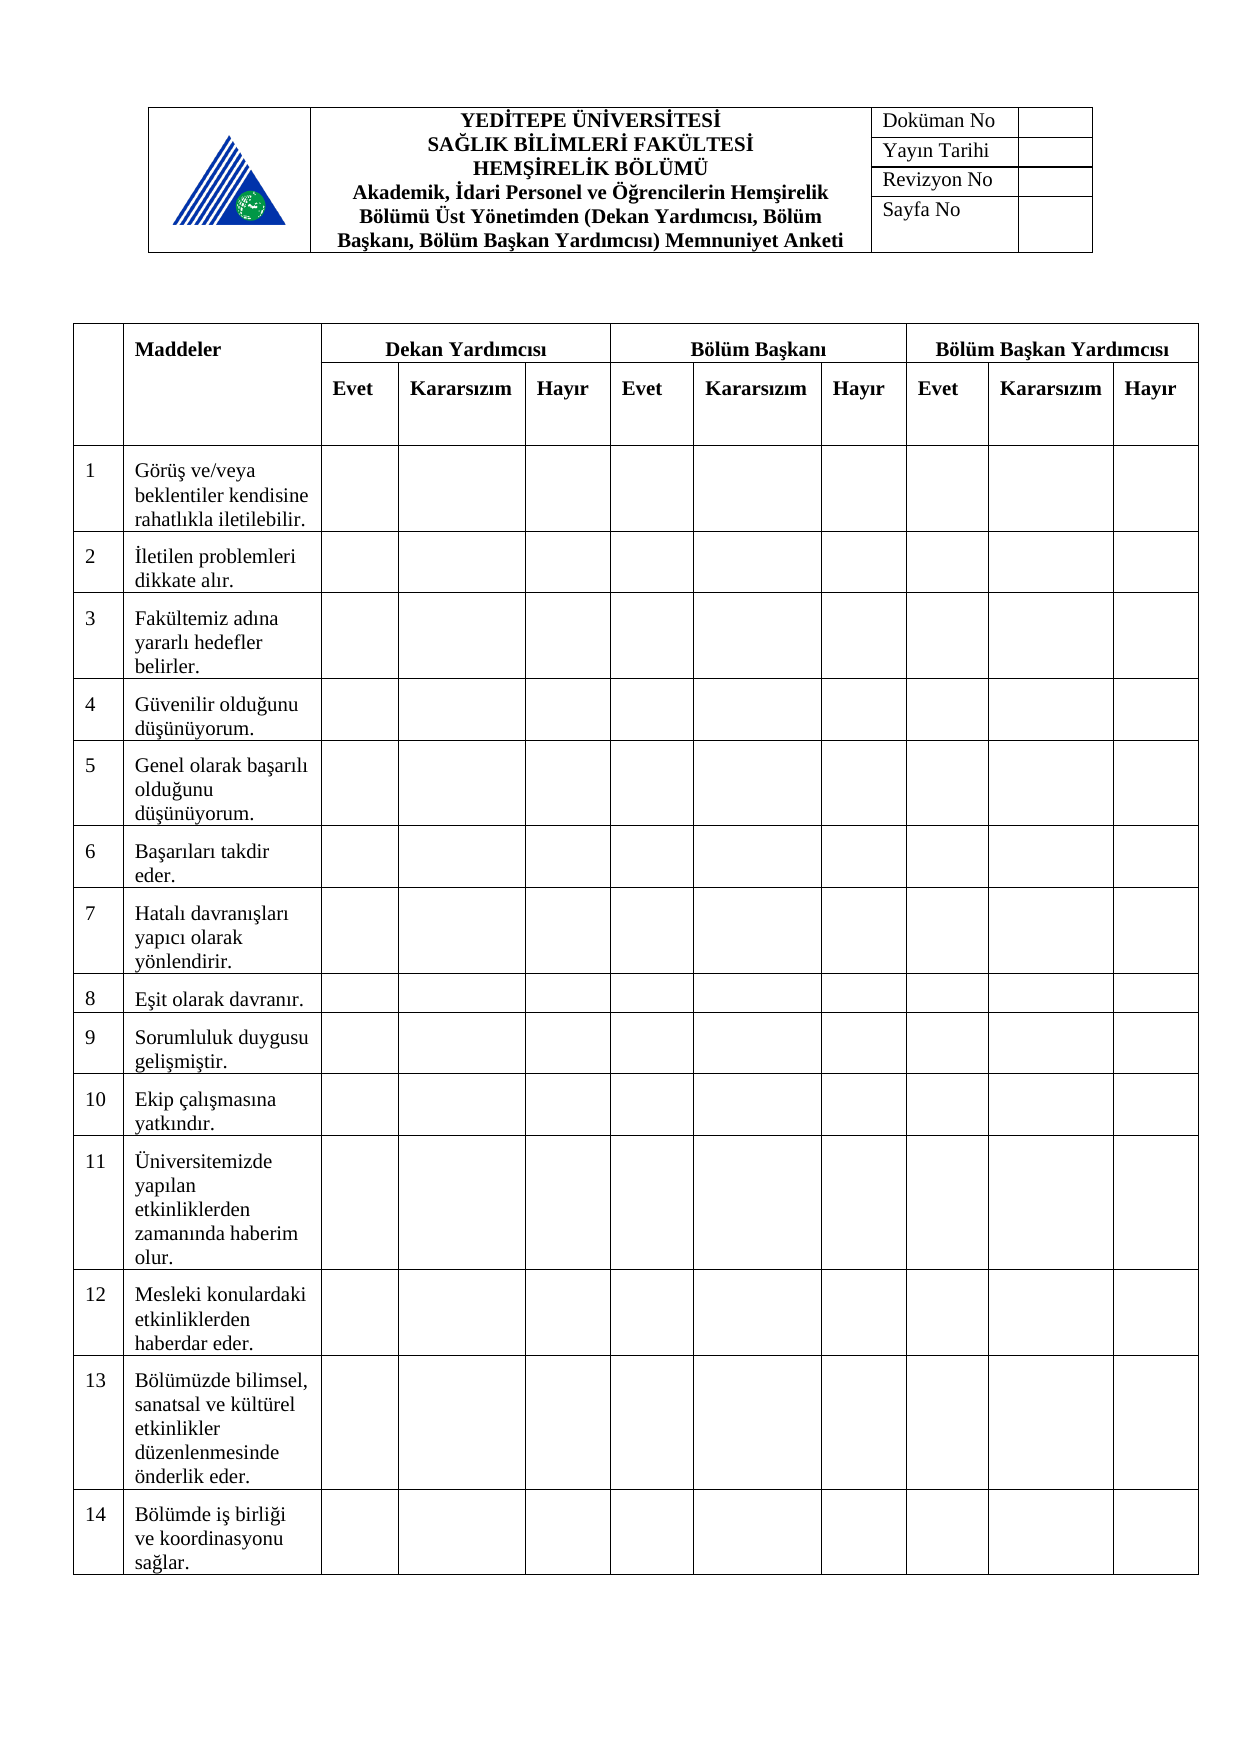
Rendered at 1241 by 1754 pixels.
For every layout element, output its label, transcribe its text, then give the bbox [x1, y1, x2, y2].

table_cell [322, 974, 398, 1012]
table_cell [822, 593, 906, 678]
table_cell [611, 1136, 693, 1269]
table_cell [694, 1356, 821, 1488]
table_cell Genel olarak başarılı olduğunu düşünüyorum. [124, 741, 321, 825]
table_cell [822, 679, 906, 740]
table_cell [611, 826, 693, 887]
table_cell [694, 1136, 821, 1269]
table_cell Sorumluluk duygusu gelişmiştir. [124, 1013, 321, 1073]
table_cell [526, 974, 610, 1012]
table_cell [1114, 1270, 1198, 1354]
table_cell [1114, 1490, 1198, 1574]
table_cell Fakültemiz adına yararlı hedefler belirler. [124, 593, 321, 678]
table_cell Güvenilir olduğunu düşünüyorum. [124, 679, 321, 740]
table_cell [322, 679, 398, 740]
table_cell [322, 1356, 398, 1488]
table_cell [611, 593, 693, 678]
table_cell [694, 593, 821, 678]
table_cell Mesleki konulardaki etkinliklerden haberdar eder. [124, 1270, 321, 1354]
table_cell [694, 532, 821, 592]
table_cell [1114, 826, 1198, 887]
table_cell [822, 741, 906, 825]
table_cell Kararsızım [989, 363, 1113, 445]
table_cell [907, 532, 988, 592]
table_cell [1114, 593, 1198, 678]
table_cell [1114, 532, 1198, 592]
table_cell [989, 679, 1113, 740]
table_cell Bölümde iş birliği ve koordinasyonu sağlar. [124, 1490, 321, 1574]
table_cell [822, 446, 906, 531]
table_cell [399, 1074, 525, 1135]
table_cell Evet [611, 363, 693, 445]
table_cell [526, 1074, 610, 1135]
table_cell [399, 826, 525, 887]
table_cell [526, 446, 610, 531]
table_cell [1114, 1356, 1198, 1488]
table_cell [694, 446, 821, 531]
table_cell [399, 593, 525, 678]
table_cell [322, 741, 398, 825]
table_cell [322, 1074, 398, 1135]
table_cell Evet [907, 363, 988, 445]
table_cell [694, 1270, 821, 1354]
table_cell [1114, 446, 1198, 531]
table_cell [526, 1270, 610, 1354]
table_cell [989, 826, 1113, 887]
table_cell Kararsızım [399, 363, 525, 445]
table_header Dekan Yardımcısı [322, 324, 610, 362]
table_cell [526, 1013, 610, 1073]
table_cell [526, 593, 610, 678]
table_cell 4 [74, 679, 123, 740]
table_cell [322, 1013, 398, 1073]
table_cell [399, 1013, 525, 1073]
table_cell Hayır [822, 363, 906, 445]
table_cell [822, 1356, 906, 1488]
table_cell [322, 446, 398, 531]
table_cell [322, 826, 398, 887]
table_cell [322, 888, 398, 973]
table_cell [526, 679, 610, 740]
table_cell İletilen problemleri dikkate alır. [124, 532, 321, 592]
table_cell Eşit olarak davranır. [124, 974, 321, 1012]
table_cell [989, 1074, 1113, 1135]
table_cell [399, 532, 525, 592]
table_cell [907, 1074, 988, 1135]
table_cell [822, 826, 906, 887]
table_cell 9 [74, 1013, 123, 1073]
table_cell [1114, 974, 1198, 1012]
table_cell [694, 974, 821, 1012]
table_cell [322, 1270, 398, 1354]
table_cell [526, 1490, 610, 1574]
table_cell [822, 1490, 906, 1574]
table_header Maddeler [124, 324, 321, 445]
table_cell [611, 741, 693, 825]
table_cell [322, 532, 398, 592]
table_cell [989, 446, 1113, 531]
table_cell [1114, 679, 1198, 740]
table_cell [822, 1136, 906, 1269]
table_cell [694, 741, 821, 825]
table_header [74, 324, 123, 445]
table_cell 6 [74, 826, 123, 887]
table_cell [399, 1136, 525, 1269]
table_cell [989, 1013, 1113, 1073]
table_cell Görüş ve/veya beklentiler kendisine rahatlıkla iletilebilir. [124, 446, 321, 531]
table_cell [1114, 888, 1198, 973]
table_cell [822, 1270, 906, 1354]
table_cell [611, 679, 693, 740]
table_cell [907, 593, 988, 678]
table_cell [989, 1490, 1113, 1574]
table_cell 7 [74, 888, 123, 973]
table_cell Üniversitemizde yapılan etkinliklerden zamanında haberim olur. [124, 1136, 321, 1269]
table_cell Kararsızım [694, 363, 821, 445]
table_cell [399, 888, 525, 973]
table_cell [611, 1074, 693, 1135]
table_cell [322, 1490, 398, 1574]
table_cell 3 [74, 593, 123, 678]
table_cell [694, 826, 821, 887]
table_cell [399, 741, 525, 825]
table_header Bölüm Başkanı [611, 324, 906, 362]
table_cell 11 [74, 1136, 123, 1269]
table_cell [611, 1356, 693, 1488]
table_cell [1114, 1013, 1198, 1073]
table_cell [907, 888, 988, 973]
table_cell Hayır [526, 363, 610, 445]
table_cell [822, 974, 906, 1012]
table_cell [694, 1074, 821, 1135]
table_cell [1114, 1136, 1198, 1269]
table_cell [907, 1013, 988, 1073]
table_cell [526, 741, 610, 825]
table_cell Evet [322, 363, 398, 445]
table_cell [907, 741, 988, 825]
table_cell Hatalı davranışları yapıcı olarak yönlendirir. [124, 888, 321, 973]
table_cell [989, 532, 1113, 592]
table_cell 8 [74, 974, 123, 1012]
table_cell [399, 974, 525, 1012]
table_cell [1114, 1074, 1198, 1135]
table_cell [399, 1356, 525, 1488]
table_cell [399, 446, 525, 531]
table_cell [611, 1270, 693, 1354]
table_cell 13 [74, 1356, 123, 1488]
table_cell [822, 1013, 906, 1073]
table_cell [694, 679, 821, 740]
table_cell [399, 1270, 525, 1354]
table_cell Bölümüzde bilimsel, sanatsal ve kültürel etkinlikler düzenlenmesinde önderlik eder. [124, 1356, 321, 1488]
table_cell [611, 1013, 693, 1073]
table_cell [526, 532, 610, 592]
table_cell [526, 826, 610, 887]
table_cell [611, 888, 693, 973]
table_cell [526, 1136, 610, 1269]
table_cell [822, 888, 906, 973]
table_cell [989, 888, 1113, 973]
table_cell 10 [74, 1074, 123, 1135]
table_cell [611, 446, 693, 531]
table_cell Başarıları takdir eder. [124, 826, 321, 887]
table_cell [611, 974, 693, 1012]
table_cell [822, 532, 906, 592]
picture [172, 135, 286, 225]
table_cell [694, 1013, 821, 1073]
table_header Bölüm Başkan Yardımcısı [907, 324, 1198, 362]
table_cell [907, 1356, 988, 1488]
table_cell [399, 679, 525, 740]
table_cell [907, 1270, 988, 1354]
table_cell [322, 593, 398, 678]
table_cell 12 [74, 1270, 123, 1354]
table_cell [989, 974, 1113, 1012]
table_cell [399, 1490, 525, 1574]
table_cell 5 [74, 741, 123, 825]
table_cell [989, 1356, 1113, 1488]
table_cell Ekip çalışmasına yatkındır. [124, 1074, 321, 1135]
table_cell 1 [74, 446, 123, 531]
table_cell [907, 826, 988, 887]
table_cell [989, 1136, 1113, 1269]
table_cell [989, 741, 1113, 825]
table_cell [1114, 741, 1198, 825]
table_cell [989, 593, 1113, 678]
table_cell [694, 1490, 821, 1574]
table_cell [989, 1270, 1113, 1354]
table_cell [526, 1356, 610, 1488]
table_cell [907, 679, 988, 740]
table_cell [822, 1074, 906, 1135]
table_cell [907, 1490, 988, 1574]
table_cell [907, 974, 988, 1012]
table_cell [611, 1490, 693, 1574]
table_cell [907, 446, 988, 531]
table_cell [907, 1136, 988, 1269]
table_cell [322, 1136, 398, 1269]
table_cell [526, 888, 610, 973]
table_cell [694, 888, 821, 973]
table_cell [611, 532, 693, 592]
table_cell 14 [74, 1490, 123, 1574]
table_cell 2 [74, 532, 123, 592]
table_cell Hayır [1114, 363, 1198, 445]
